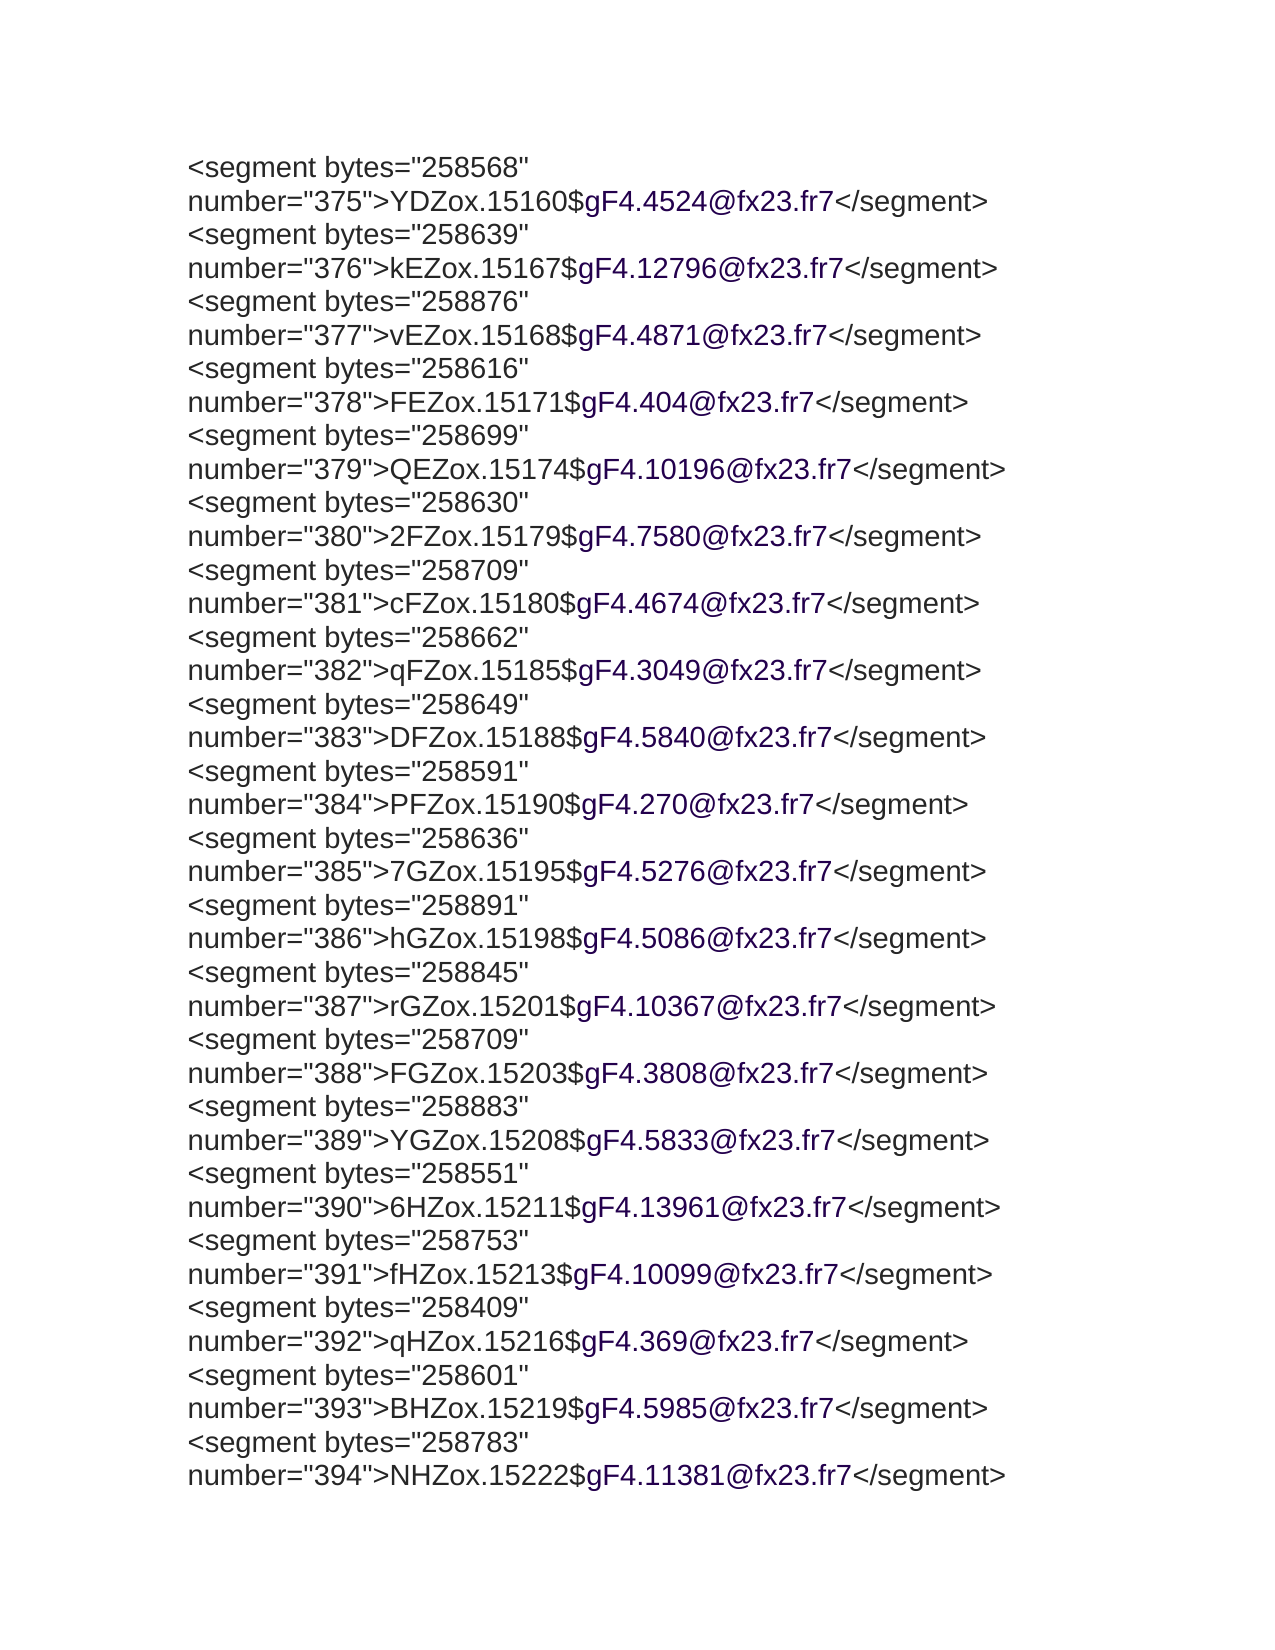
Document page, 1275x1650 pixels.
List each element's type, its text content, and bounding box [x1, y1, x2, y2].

text <segment bytes="258591" number="384">PFZox.15190$gF4.270@fx23.fr7</segment> [187, 754, 1087, 821]
text <segment bytes="258662" number="382">qFZox.15185$gF4.3049@fx23.fr7</segment> [187, 619, 1087, 687]
text <segment bytes="258616" number="378">FEZox.15171$gF4.404@fx23.fr7</segment> [187, 351, 1087, 418]
text <segment bytes="258883" number="389">YGZox.15208$gF4.5833@fx23.fr7</segment> [187, 1089, 1087, 1156]
text <segment bytes="258630" number="380">2FZox.15179$gF4.7580@fx23.fr7</segment> [187, 485, 1087, 552]
text <segment bytes="258639" number="376">kEZox.15167$gF4.12796@fx23.fr7</segment> [187, 217, 1087, 284]
text <segment bytes="258845" number="387">rGZox.15201$gF4.10367@fx23.fr7</segment> [187, 955, 1087, 1022]
text <segment bytes="258568" number="375">YDZox.15160$gF4.4524@fx23.fr7</segment> [187, 150, 1087, 217]
text <segment bytes="258699" number="379">QEZox.15174$gF4.10196@fx23.fr7</segment> [187, 418, 1087, 485]
text <segment bytes="258636" number="385">7GZox.15195$gF4.5276@fx23.fr7</segment> [187, 821, 1087, 888]
text <segment bytes="258409" number="392">qHZox.15216$gF4.369@fx23.fr7</segment> [187, 1290, 1087, 1357]
text <segment bytes="258783" number="394">NHZox.15222$gF4.11381@fx23.fr7</segment> [187, 1424, 1087, 1492]
text <segment bytes="258891" number="386">hGZox.15198$gF4.5086@fx23.fr7</segment> [187, 888, 1087, 955]
text <segment bytes="258709" number="381">cFZox.15180$gF4.4674@fx23.fr7</segment> [187, 552, 1087, 619]
text <segment bytes="258709" number="388">FGZox.15203$gF4.3808@fx23.fr7</segment> [187, 1022, 1087, 1089]
text <segment bytes="258601" number="393">BHZox.15219$gF4.5985@fx23.fr7</segment> [187, 1357, 1087, 1424]
text <segment bytes="258551" number="390">6HZox.15211$gF4.13961@fx23.fr7</segment> [187, 1156, 1087, 1223]
text <segment bytes="258753" number="391">fHZox.15213$gF4.10099@fx23.fr7</segment> [187, 1223, 1087, 1290]
text <segment bytes="258876" number="377">vEZox.15168$gF4.4871@fx23.fr7</segment> [187, 284, 1087, 351]
text <segment bytes="258649" number="383">DFZox.15188$gF4.5840@fx23.fr7</segment> [187, 687, 1087, 754]
